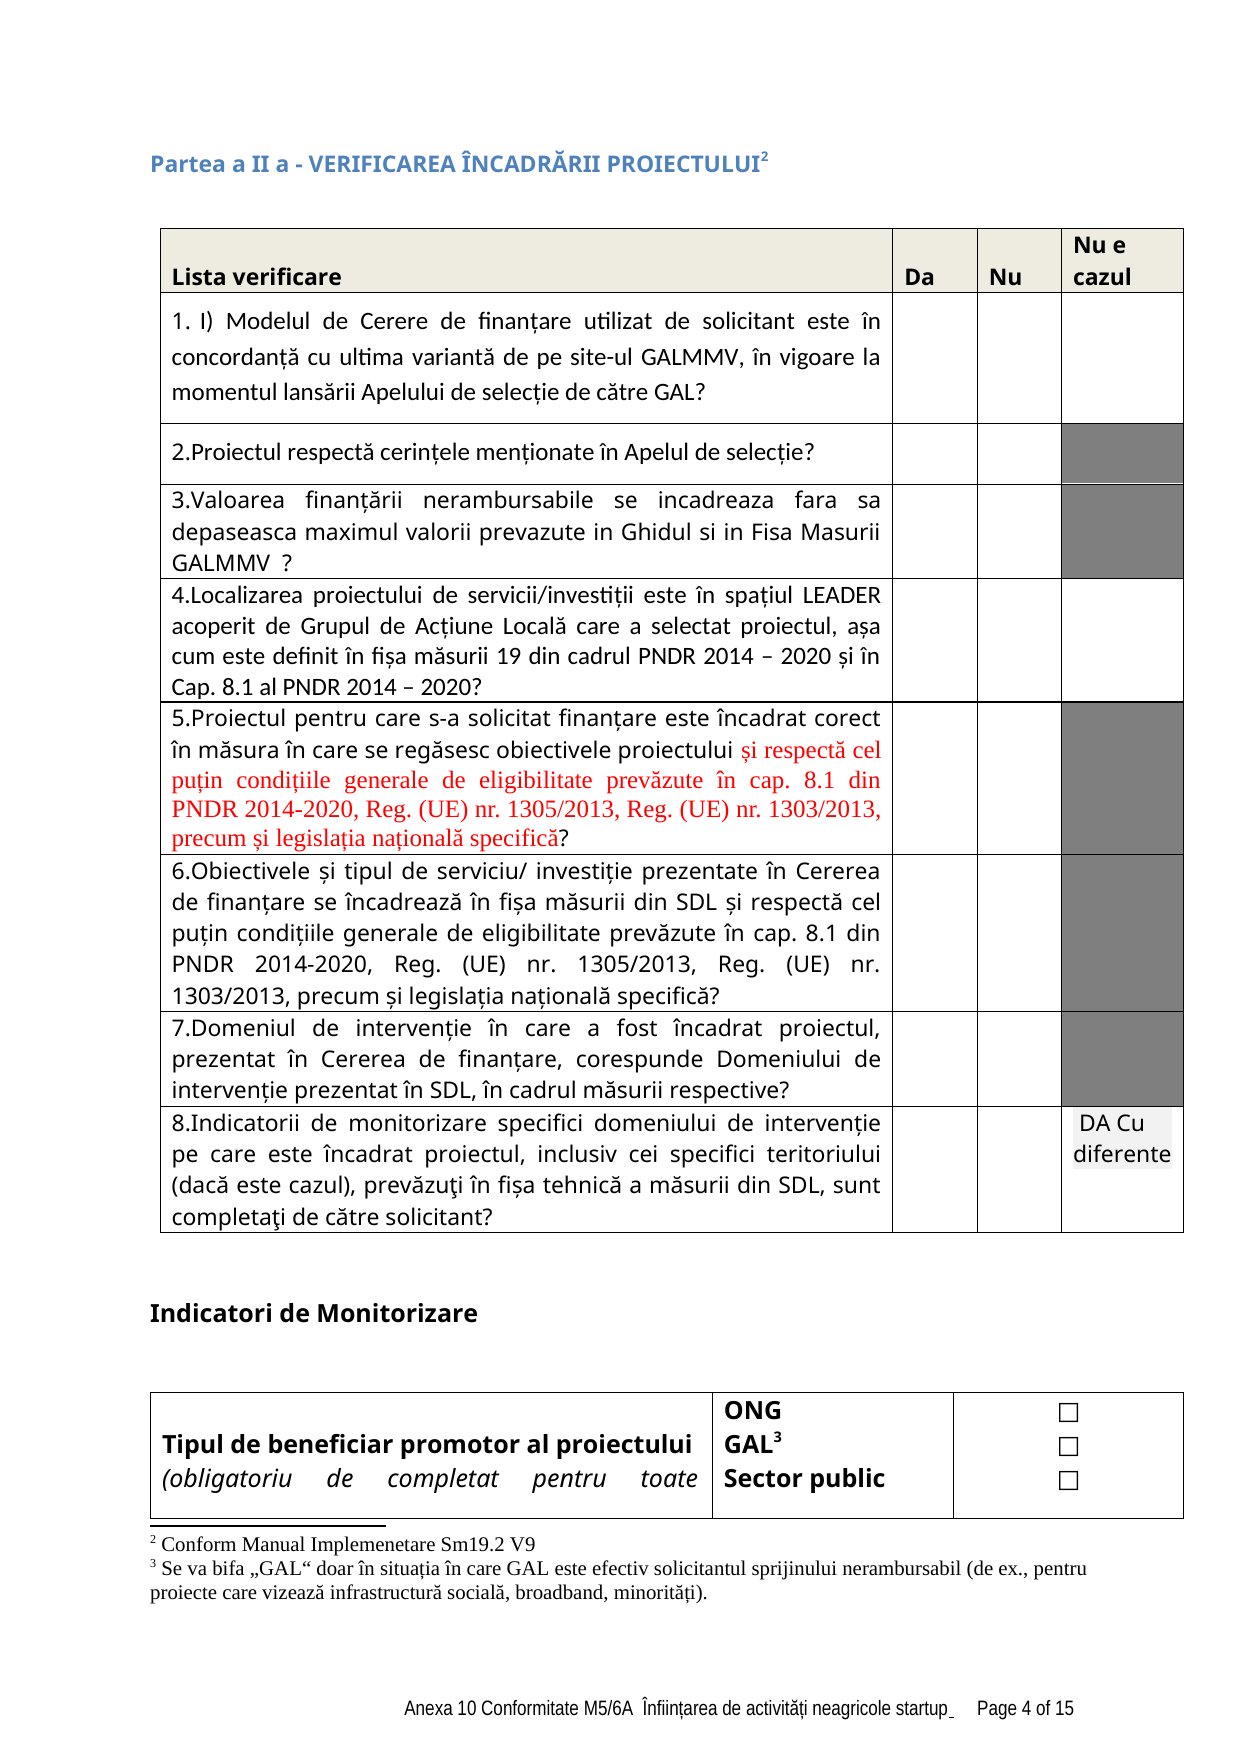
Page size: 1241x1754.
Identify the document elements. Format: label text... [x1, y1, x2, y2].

table_cell 7.Domeniul de intervenție în care a fost încadrat proiectul, prezentat în Cererea de finanțare, corespunde Domeniului de intervenție prezentat în SDL, în cadrul măsurii respective? [161, 1012, 892, 1106]
table_cell [1062, 293, 1183, 423]
table_header Lista verificare [161, 229, 892, 292]
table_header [151, 1393, 712, 1518]
table_cell [978, 424, 1061, 483]
table_cell [1062, 855, 1183, 1011]
table_cell [1062, 579, 1183, 701]
table_cell 5.Proiectul pentru care s-a solicitat finanțare este încadrat corect în măsura în care se regăsesc obiectivele proiectului și respectă cel puțin condițiile generale de eligibilitate prevăzute în cap. 8.1 din PNDR 2014-2020, Reg. (UE) nr. 1305/2013, Reg. (UE) nr. 1303/2013, precum și legislația națională specifică? [161, 703, 892, 854]
table_cell DA Cu diferente [1062, 1107, 1183, 1232]
text Partea a II a - VERIFICAREA ÎNCADRĂRII PROIECTULUI [150, 148, 1090, 179]
table_cell 6.Obiectivele și tipul de serviciu/ investiție prezentate în Cererea de finanțare se încadrează în fișa măsurii din SDL și respectă cel puțin condițiile generale de eligibilitate prevăzute în cap. 8.1 din PNDR 2014-2020, Reg. (UE) nr. 1305/2013, Reg. (UE) nr. 1303/2013, precum și legislația națională specifică? [161, 855, 892, 1011]
text Indicatori de Monitorizare [150, 1295, 1090, 1329]
table_cell 2.Proiectul respectă cerințele menționate în Apelul de selecție? [161, 424, 892, 483]
table_cell 1. I) Modelul de Cerere de finanțare utilizat de solicitant este în concordanță cu ultima variantă de pe site-ul GALMMV, în vigoare la momentul lansării Apelului de selecție de către GAL? [161, 293, 892, 423]
table_cell [893, 485, 977, 578]
table_cell [893, 424, 977, 483]
table_header Nu e cazul [1062, 229, 1183, 292]
table_cell 4.Localizarea proiectului de servicii/investiții este în spațiul LEADER acoperit de Grupul de Acțiune Locală care a selectat proiectul, așa cum este definit în fișa măsurii 19 din cadrul PNDR 2014 – 2020 și în Cap. 8.1 al PNDR 2014 – 2020? [161, 579, 892, 701]
table_cell [1062, 1012, 1183, 1106]
table_cell [978, 855, 1061, 1011]
table_cell [978, 703, 1061, 854]
table_header Da [893, 229, 977, 292]
table_header □ □ □ □ □ [954, 1393, 1183, 1518]
table_cell [1062, 424, 1183, 483]
table_cell [1062, 703, 1183, 854]
table_cell [1062, 485, 1183, 578]
table_cell [893, 1107, 977, 1232]
table_cell [893, 293, 977, 423]
table_cell [893, 855, 977, 1011]
table_cell [978, 293, 1061, 423]
table_cell 3.Valoarea finanțării nerambursabile se incadreaza fara sa depaseasca maximul valorii prevazute in Ghidul si in Fisa Masurii GALMMV ? [161, 485, 892, 578]
table_cell [893, 703, 977, 854]
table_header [713, 1393, 953, 1518]
table_cell [893, 1012, 977, 1106]
table_cell [978, 1012, 1061, 1106]
table_header Nu [978, 229, 1061, 292]
table_cell [893, 579, 977, 701]
table_cell 8.Indicatorii de monitorizare specifici domeniului de intervenție pe care este încadrat proiectul, inclusiv cei specifici teritoriului (dacă este cazul), prevăzuţi în fișa tehnică a măsurii din SDL, sunt completaţi de către solicitant? [161, 1107, 892, 1232]
table_cell [978, 579, 1061, 701]
table_cell [978, 1107, 1061, 1232]
table_cell [978, 485, 1061, 578]
